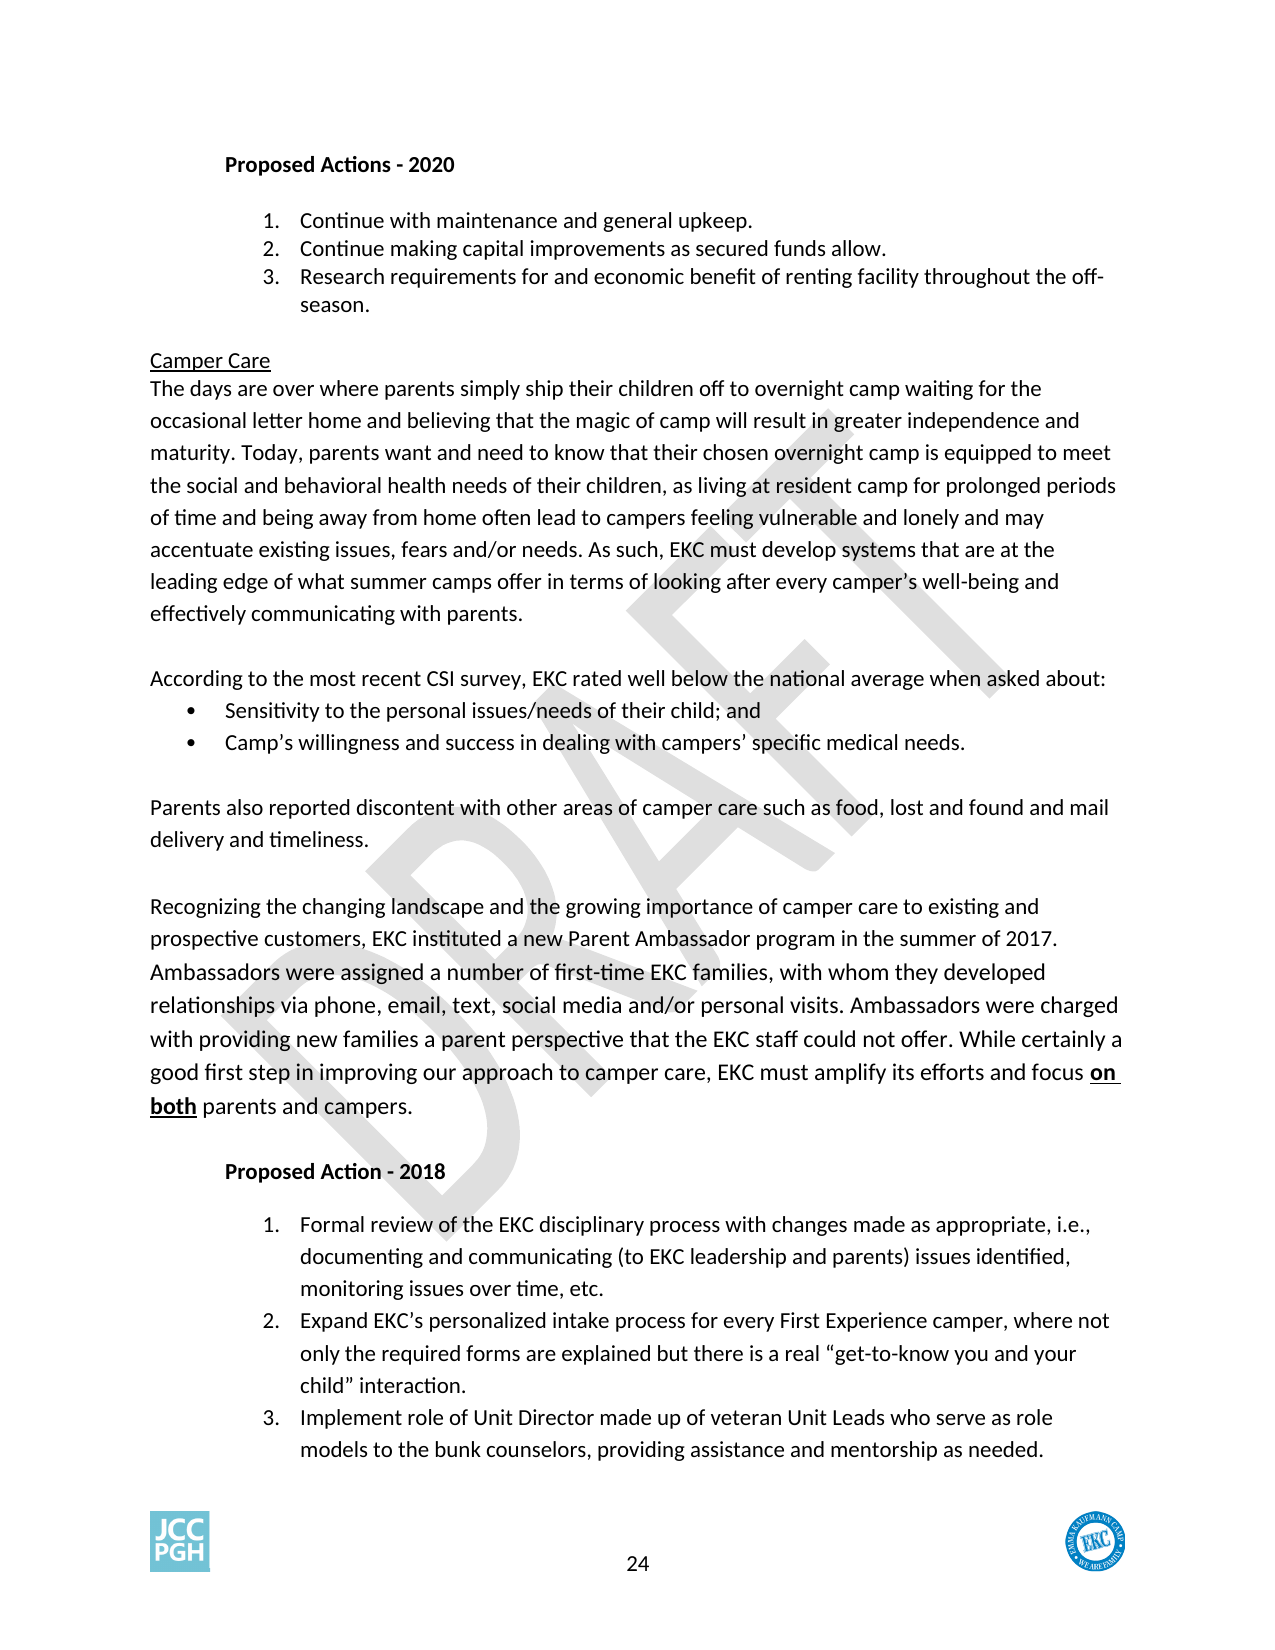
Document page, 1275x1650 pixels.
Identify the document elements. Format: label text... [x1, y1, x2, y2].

picture [1065, 1548, 1088, 1572]
text Camper Care [150, 346, 1125, 374]
list Continue making capital improvements as secured funds allow. [262, 234, 1125, 262]
picture [1118, 1532, 1123, 1540]
picture [1065, 1511, 1089, 1536]
text According to the most recent CSI survey, EKC rated well below the national average when asked about: [150, 664, 1125, 692]
text Proposed Actions - 2020 [150, 150, 1125, 178]
list Formal review of the EKC disciplinary process with changes made as appropriate, i.e., documenting and communicating (to EKC leadership and parents) issues identified, monitoring issues over time, etc. [262, 1210, 1125, 1302]
picture [1077, 1523, 1114, 1560]
list Camp’s willingness and success in dealing with campers’ specific medical needs. [187, 728, 1125, 756]
text Parents also reported discontent with other areas of camper care such as food, lost and found and mail delivery and timeliness. [150, 793, 1125, 853]
picture [1103, 1553, 1125, 1572]
text Proposed Action - 2018 [225, 1157, 1125, 1185]
text The days are over where parents simply ship their children off to overnight camp waiting for the occasional letter home and believing that the magic of camp will result in greater independence and maturity. Today, parents want and need to know that their chosen overnight camp is equipped to meet the social and behavioral health needs of their children, as living at resident camp for prolonged periods of time and being away from home often lead to campers feeling vulnerable and lonely and may accentuate existing issues, fears and/or needs. As such, EKC must develop systems that are at the leading edge of what summer camps offer in terms of looking after every camper’s well-being and effectively communicating with parents. [150, 374, 1125, 627]
list Implement role of Unit Director made up of veteran Unit Leads who serve as role models to the bunk counselors, providing assistance and mentorship as needed. [262, 1403, 1125, 1463]
picture [150, 1511, 210, 1572]
list Sensitivity to the personal issues/needs of their child; and [187, 696, 1125, 724]
picture [1102, 1511, 1125, 1531]
list Research requirements for and economic benefit of renting facility throughout the off-season. [262, 262, 1125, 318]
list Expand EKC’s personalized intake process for every First Experience camper, where not only the required forms are explained but there is a real “get-to-know you and your child” interaction. [262, 1307, 1125, 1399]
text Recognizing the changing landscape and the growing importance of camper care to existing and prospective customers, EKC instituted a new Parent Ambassador program in the summer of 2017. Ambassadors were assigned a number of first-time EKC families, with whom they developed relationships via phone, email, text, social media and/or personal visits. Ambassadors were charged with providing new families a parent perspective that the EKC staff could not offer. While certainly a good first step in improving our approach to camper care, EKC must amplify its efforts and focus on both parents and campers. [150, 892, 1125, 1120]
list Continue with maintenance and general upkeep. [262, 206, 1125, 234]
picture [1103, 1560, 1114, 1567]
